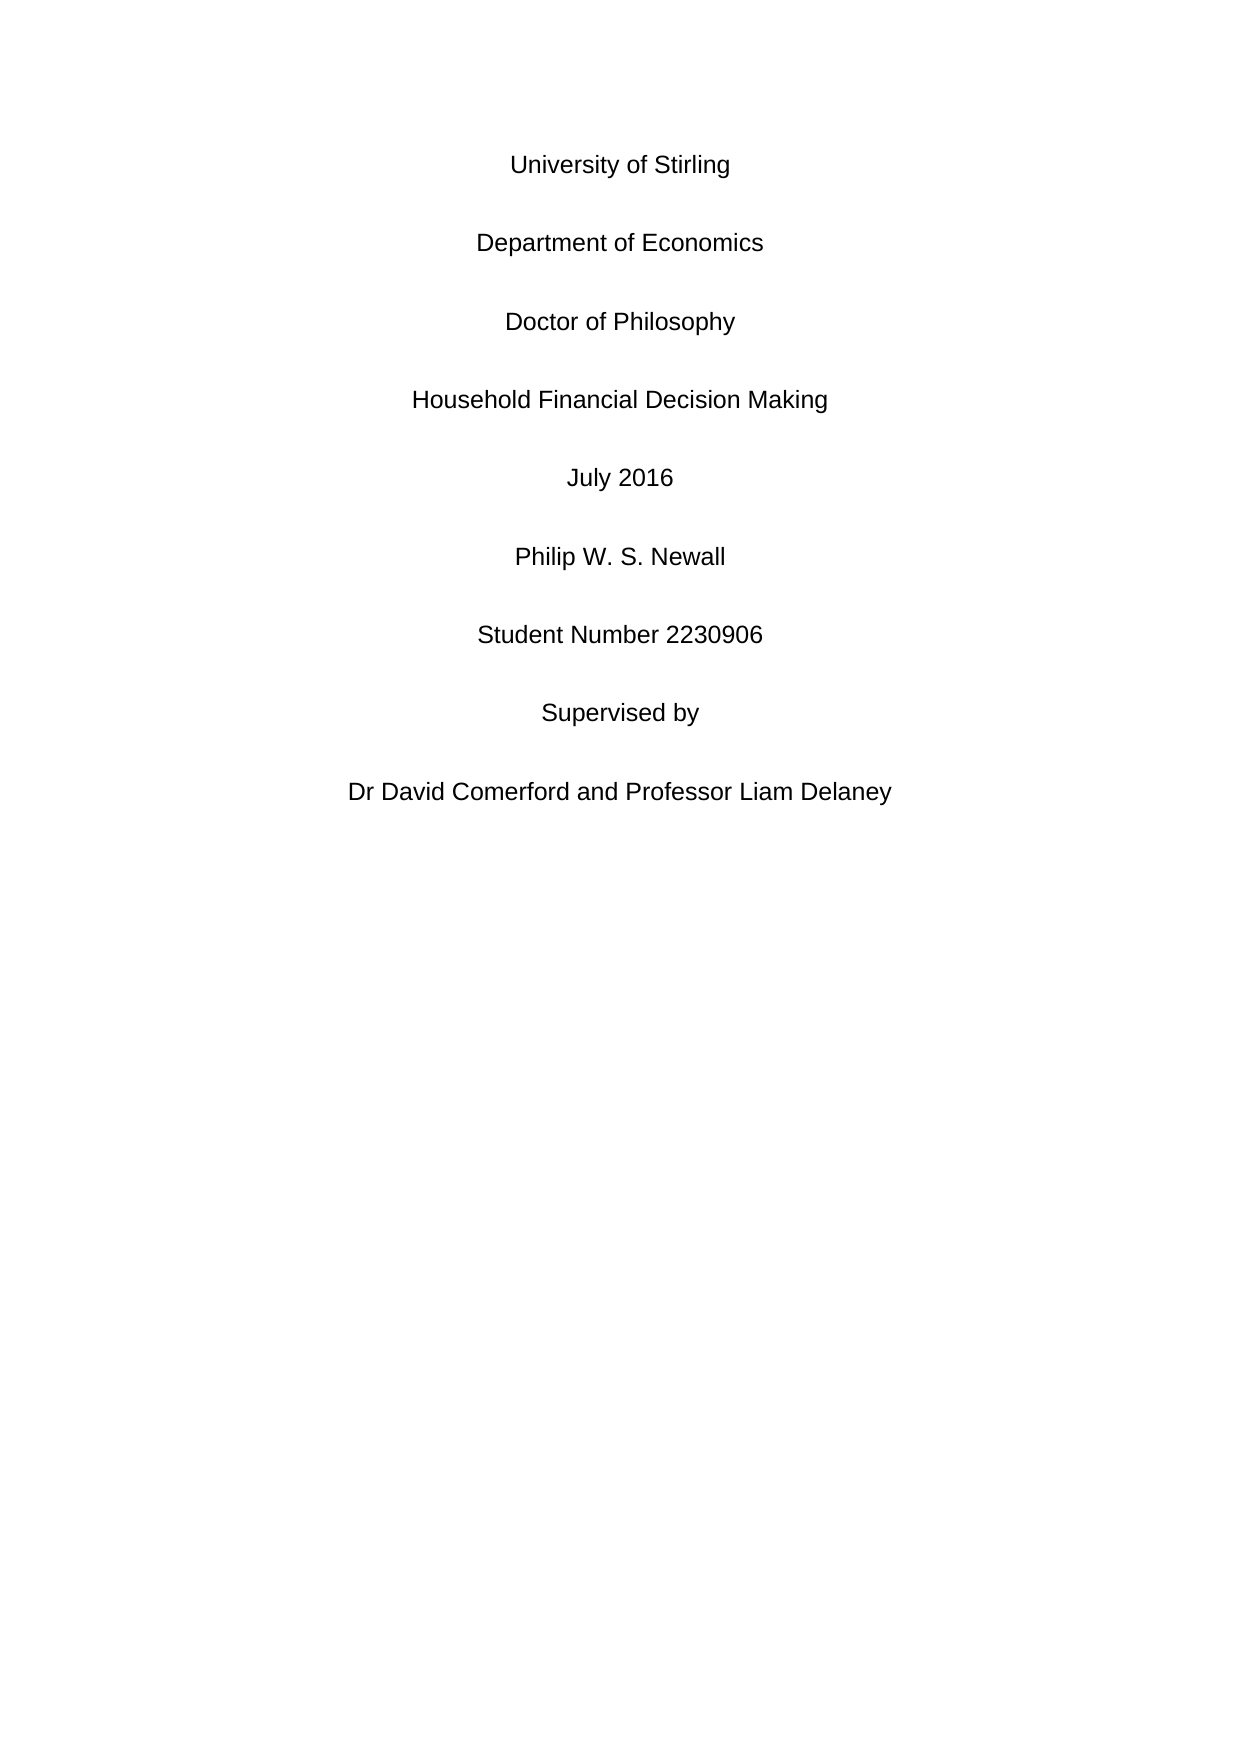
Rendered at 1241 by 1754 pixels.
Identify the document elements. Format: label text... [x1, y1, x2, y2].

text Doctor of Philosophy [150, 307, 1090, 335]
text Dr David Comerford and Professor Liam Delaney [150, 777, 1090, 805]
text University of Stirling [150, 150, 1090, 179]
text Student Number 2230906 [150, 620, 1090, 649]
text Household Financial Decision Making [150, 385, 1090, 414]
text July 2016 [150, 463, 1090, 492]
text Philip W. S. Newall [150, 542, 1090, 570]
text Supervised by [150, 698, 1090, 727]
text Department of Economics [150, 228, 1090, 257]
